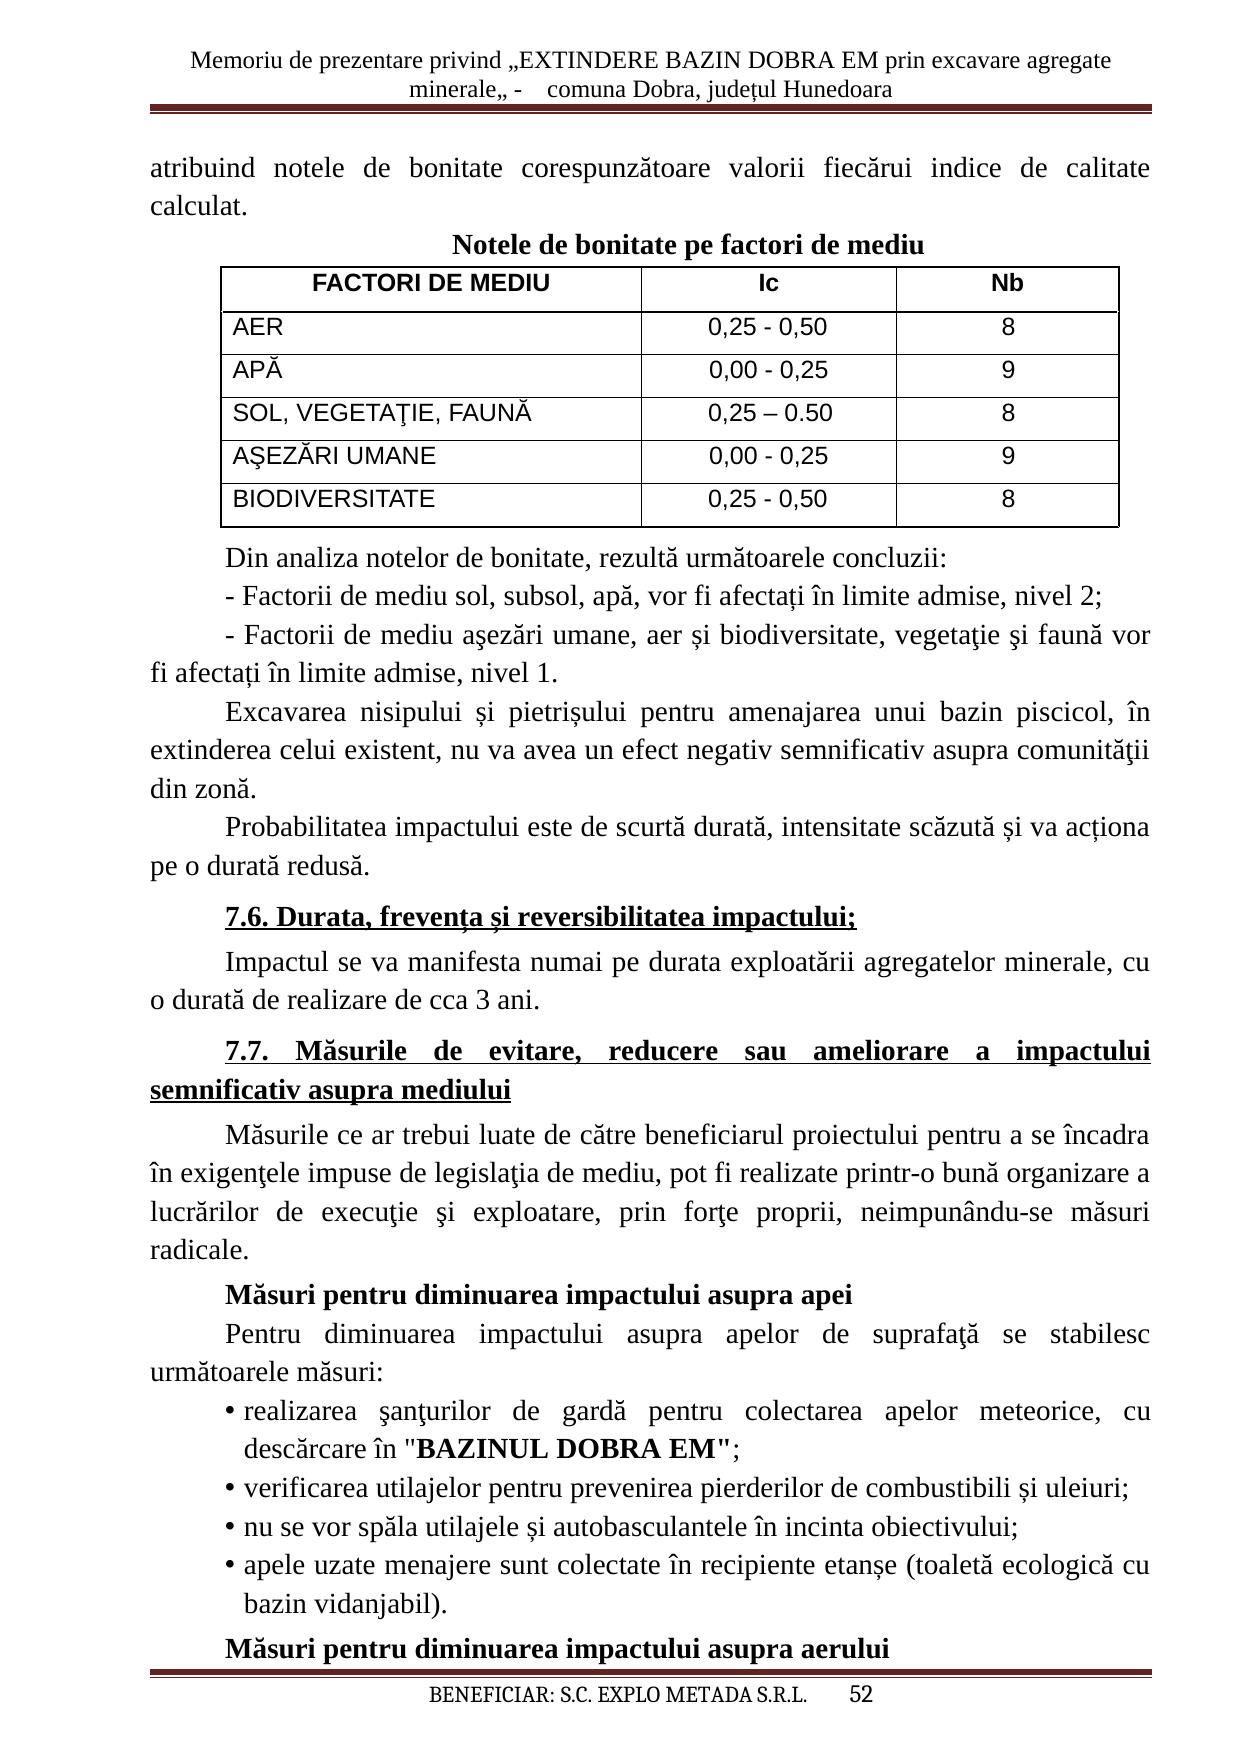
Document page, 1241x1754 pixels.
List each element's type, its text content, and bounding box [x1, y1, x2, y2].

subtitle 7.7. Măsurile de evitare, reducere sau ameliorare a impactului semnificativ asupra mediului [150, 1033, 1152, 1106]
table_header Ic [642, 268, 896, 311]
table_cell 8 [897, 311, 1118, 354]
table_cell BIODIVERSITATE [222, 484, 641, 526]
subtitle 7.6. Durata, frevența și reversibilitatea impactului; [150, 899, 1152, 933]
table_cell AŞEZĂRI UMANE [222, 441, 641, 483]
table_cell 9 [897, 441, 1118, 483]
table_cell 8 [897, 398, 1118, 440]
list apele uzate menajere sunt colectate în recipiente etanșe (toaletă ecologică cu bazin vidanjabil). [225, 1547, 1152, 1619]
table_cell 0,25 – 0.50 [642, 398, 896, 440]
text Din analiza notelor de bonitate, rezultă următoarele concluzii: [150, 540, 1152, 573]
table_cell 0,25 - 0,50 [642, 313, 896, 354]
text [150, 150, 1152, 222]
table_cell 0,00 - 0,25 [642, 441, 896, 483]
table_cell APĂ [222, 355, 641, 397]
table_header Nb [897, 268, 1118, 311]
text Impactul se va manifesta numai pe durata exploatării agregatelor minerale, cu o durată de realizare de cca 3 ani. [150, 944, 1152, 1016]
text Probabilitatea impactului este de scurtă durată, intensitate scăzută și va acționa pe o durată redusă. [150, 809, 1152, 882]
table_header FACTORI DE MEDIU [222, 268, 641, 311]
table_cell 8 [897, 484, 1118, 526]
text - Factorii de mediu aşezări umane, aer și biodiversitate, vegetaţie şi faună vor fi afectați în limite admise, nivel 1. [150, 617, 1152, 689]
text Măsurile ce ar trebui luate de către beneficiarul proiectului pentru a se încadra în exigenţele impuse de legislaţia de mediu, pot fi realizate printr-o bună organizare a lucrărilor de execuţie şi exploatare, prin forţe proprii, neimpunându-se măsuri radicale. [150, 1117, 1152, 1266]
table_cell AER [222, 311, 641, 354]
text - Factorii de mediu sol, subsol, apă, vor fi afectați în limite admise, nivel 2; [150, 578, 1152, 612]
list verificarea utilajelor pentru prevenirea pierderilor de combustibili și uleiuri; [225, 1470, 1152, 1504]
text Excavarea nisipului și pietrișului pentru amenajarea unui bazin piscicol, în extinderea celui existent, nu va avea un efect negativ semnificativ asupra comunităţii din zonă. [150, 694, 1152, 804]
table_cell 0,25 - 0,50 [642, 484, 896, 526]
table_cell 0,00 - 0,25 [642, 355, 896, 397]
text Măsuri pentru diminuarea impactului asupra apei [150, 1277, 1152, 1311]
text Pentru diminuarea impactului asupra apelor de suprafaţă se stabilesc următoarele măsuri: [150, 1316, 1152, 1388]
list realizarea şanţurilor de gardă pentru colectarea apelor meteorice, cu descărcare în "BAZINUL DOBRA EM"; [225, 1393, 1152, 1465]
text Notele de bonitate pe factori de mediu [150, 227, 1152, 261]
text Măsuri pentru diminuarea impactului asupra aerului [150, 1631, 1152, 1664]
table_cell SOL, VEGETAŢIE, FAUNĂ [222, 398, 641, 440]
list nu se vor spăla utilajele și autobasculantele în incinta obiectivului; [225, 1509, 1152, 1542]
table_cell 9 [897, 355, 1118, 397]
